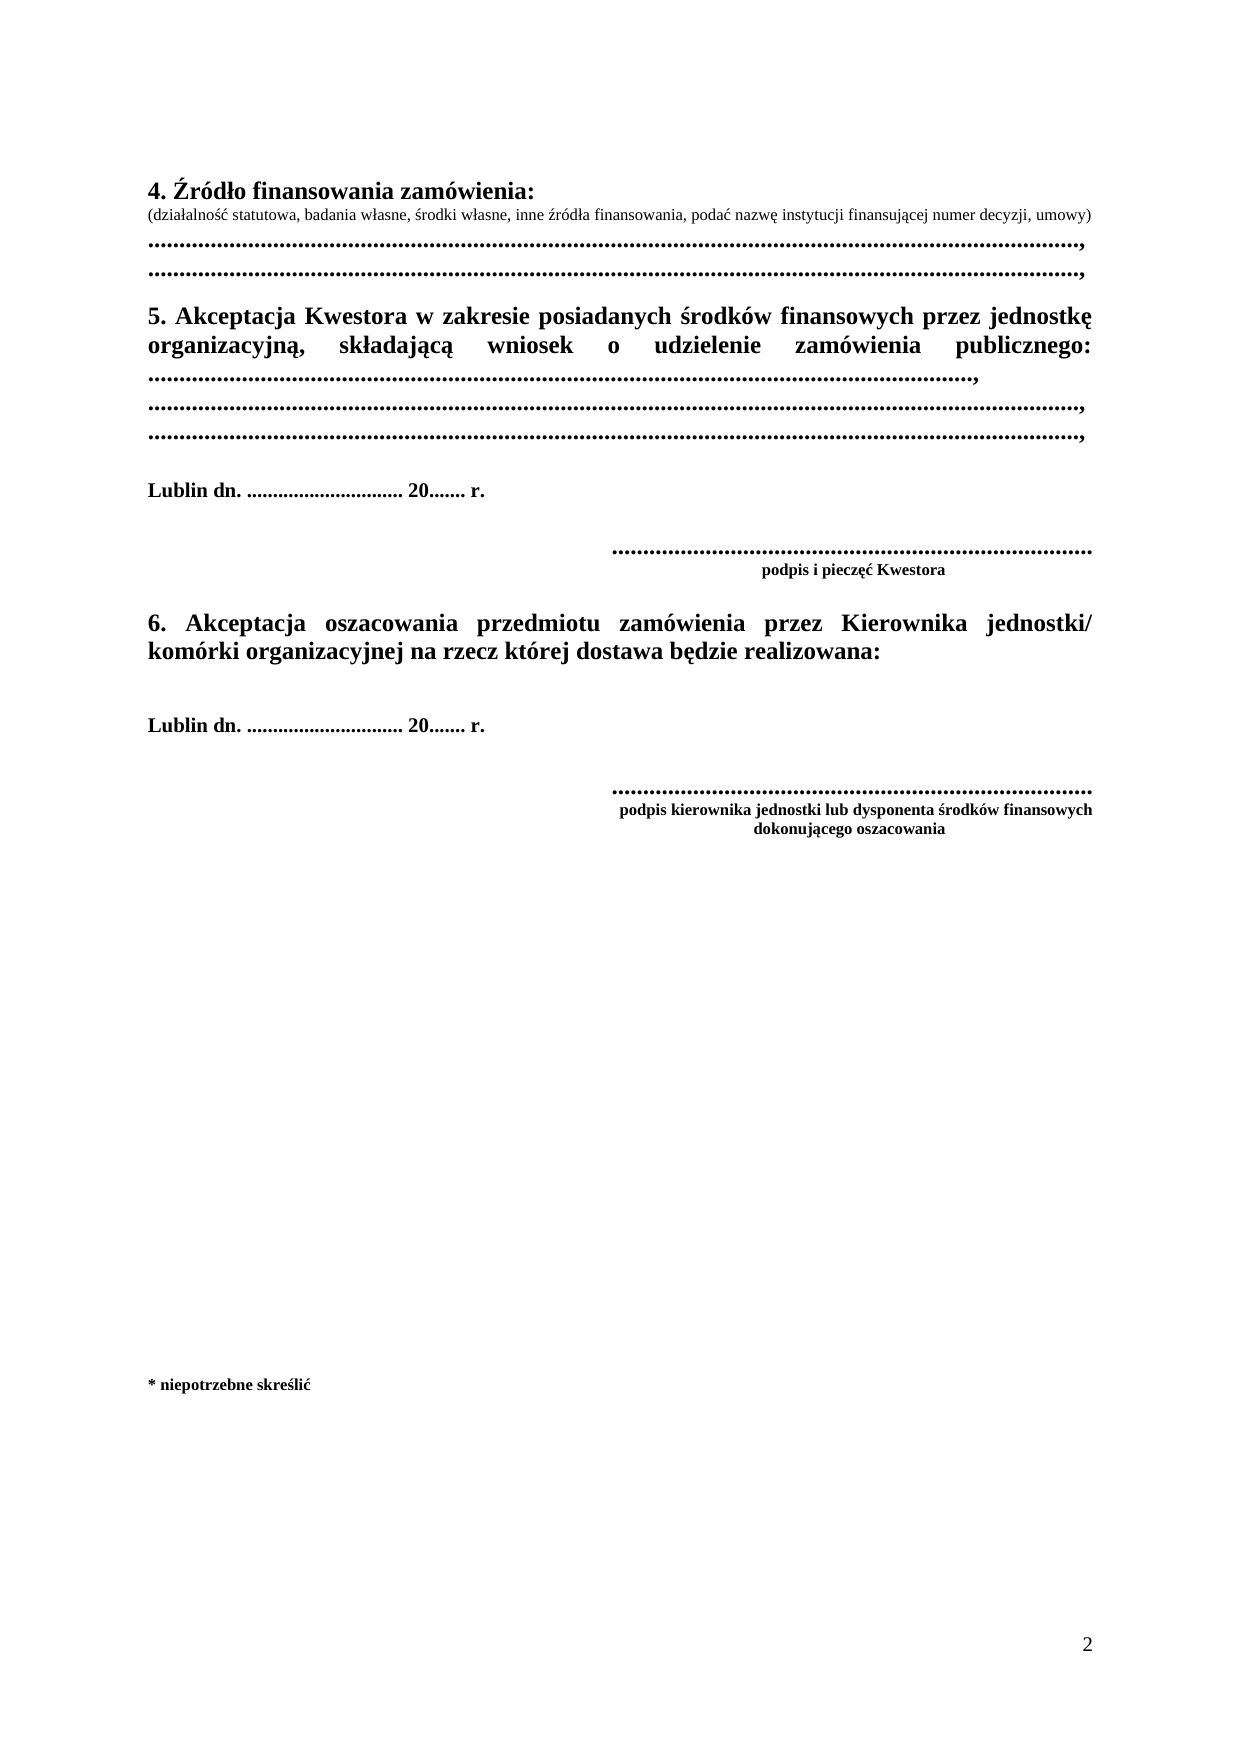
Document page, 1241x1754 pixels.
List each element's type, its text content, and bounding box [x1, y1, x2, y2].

text 5. Akceptacja Kwestora w zakresie posiadanych środków finansowych przez jednostkę organizacyjną, składającą wniosek o udzielenie zamówienia publicznego: ...................................................................................................................................., [148, 301, 1093, 387]
text podpis i pieczęć Kwestora [148, 560, 1093, 579]
text (działalność statutowa, badania własne, środki własne, inne źródła finansowania, podać nazwę instytucji finansującej numer decyzji, umowy) [148, 205, 1093, 224]
text dokonującego oszacowania [148, 819, 1093, 838]
text ............................................................................. [148, 531, 1093, 560]
text Lublin dn. .............................. 20....... r. [148, 713, 1093, 737]
text 6. Akceptacja oszacowania przedmiotu zamówienia przez Kierownika jednostki/ komórki organizacyjnej na rzecz której dostawa będzie realizowana: [148, 608, 1093, 665]
text podpis kierownika jednostki lub dysponenta środków finansowych [148, 800, 1093, 819]
text ............................................................................. [148, 771, 1093, 800]
text Lublin dn. .............................. 20....... r. [148, 478, 1093, 502]
text 4. Źródło finansowania zamówienia: [148, 176, 1093, 205]
text * niepotrzebne skreślić [148, 1375, 1093, 1394]
